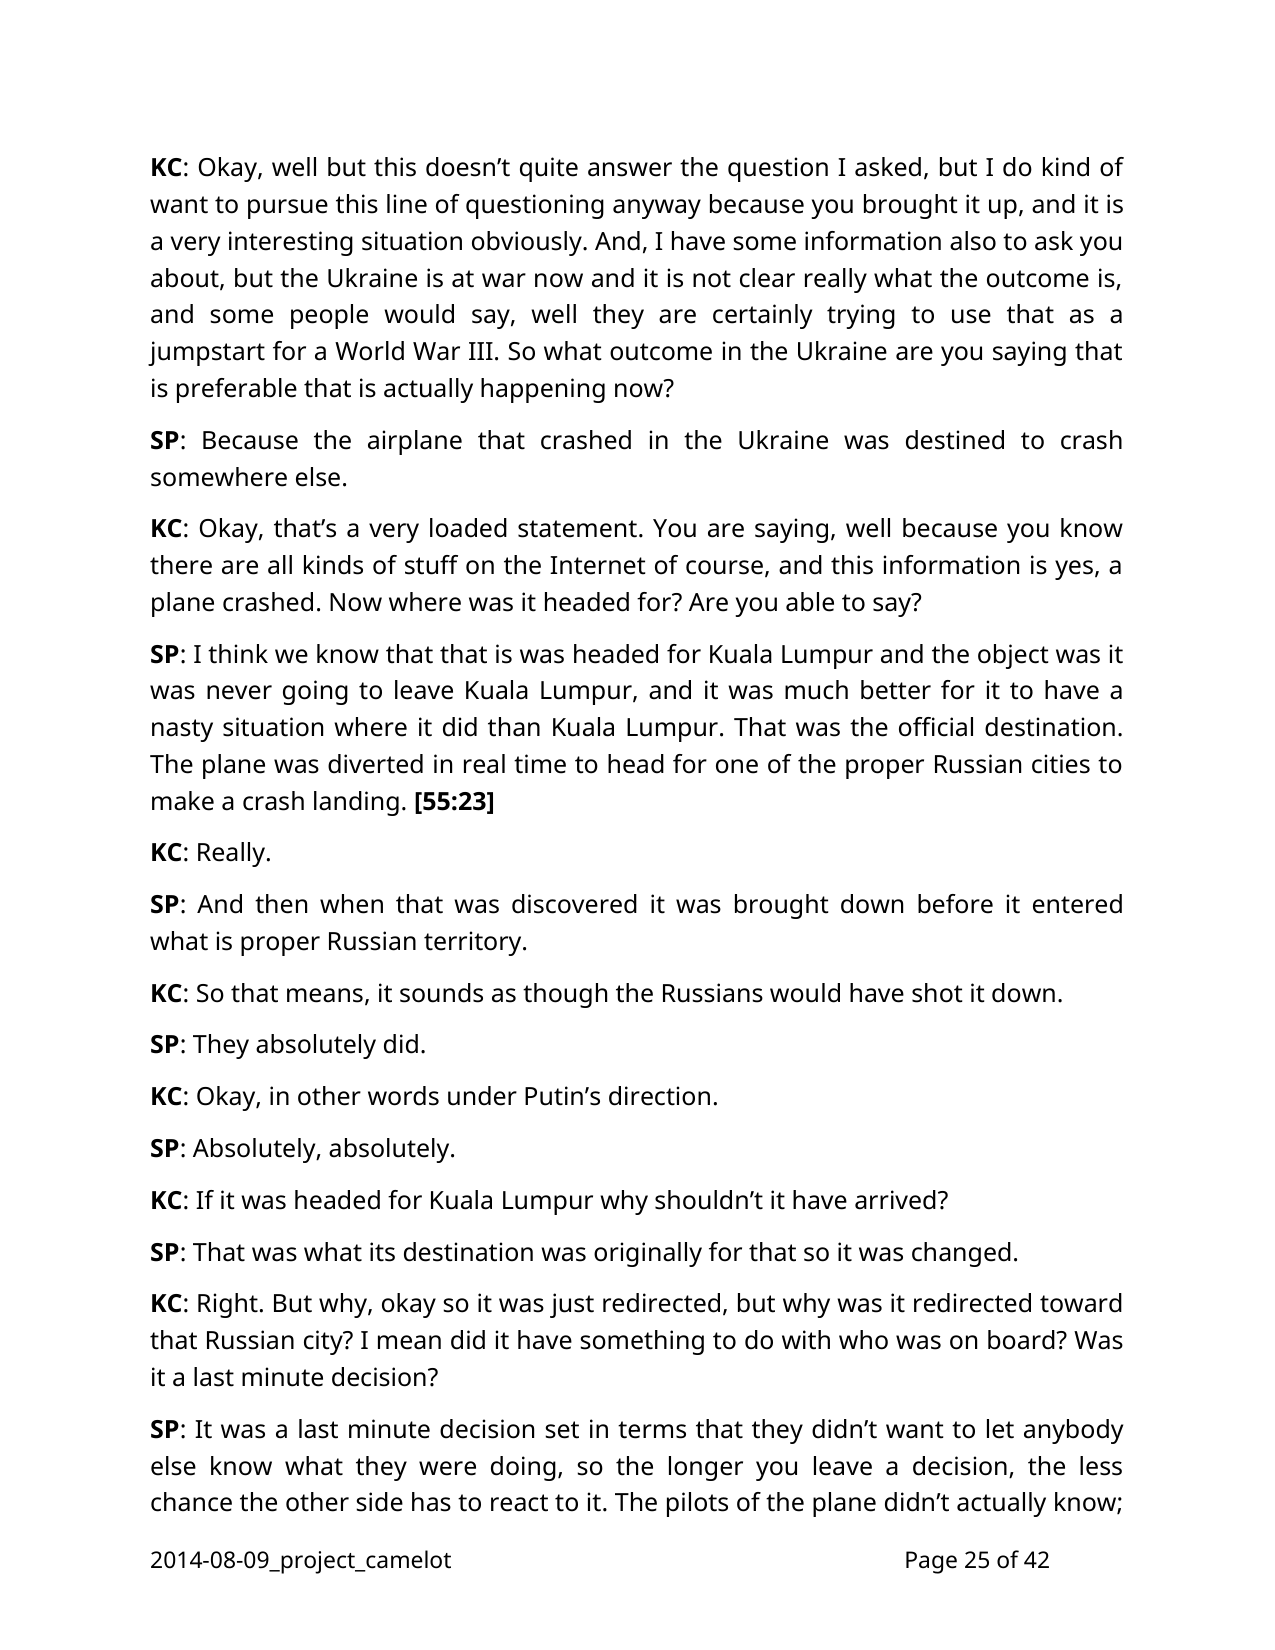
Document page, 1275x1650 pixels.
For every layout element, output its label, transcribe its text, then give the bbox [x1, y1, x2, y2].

text SP: That was what its destination was originally for that so it was changed. [150, 1234, 1125, 1268]
text KC: Right. But why, okay so it was just redirected, but why was it redirected toward that Russian city? I mean did it have something to do with who was on board? Was it a last minute decision? [150, 1286, 1125, 1394]
text KC: If it was headed for Kuala Lumpur why shouldn’t it have arrived? [150, 1182, 1125, 1217]
text KC: Really. [150, 835, 1125, 869]
text SP: I think we know that that is was headed for Kuala Lumpur and the object was it was never going to leave Kuala Lumpur, and it was much better for it to have a nasty situation where it did than Kuala Lumpur. That was the official destination. The plane was diverted in real time to head for one of the proper Russian cities to make a crash landing. [55:23] [150, 636, 1125, 817]
text KC: So that means, it sounds as though the Russians would have shot it down. [150, 975, 1125, 1009]
text SP: And then when that was discovered it was brought down before it entered what is proper Russian territory. [150, 887, 1125, 958]
text KC: Okay, in other words under Putin’s direction. [150, 1079, 1125, 1113]
text SP: They absolutely did. [150, 1027, 1125, 1061]
text KC: Okay, that’s a very loaded statement. You are saying, well because you know there are all kinds of stuff on the Internet of course, and this information is yes, a plane crashed. Now where was it headed for? Are you able to say? [150, 511, 1125, 618]
text SP: Absolutely, absolutely. [150, 1131, 1125, 1165]
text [150, 1411, 1125, 1519]
text KC: Okay, well but this doesn’t quite answer the question I asked, but I do kind of want to pursue this line of questioning anyway because you brought it up, and it is a very interesting situation obviously. And, I have some information also to ask you about, but the Ukraine is at war now and it is not clear really what the outcome is, and some people would say, well they are certainly trying to use that as a jumpstart for a World War III. So what outcome in the Ukraine are you saying that is preferable that is actually happening now? [150, 150, 1125, 405]
text SP: Because the airplane that crashed in the Ukraine was destined to crash somewhere else. [150, 422, 1125, 493]
